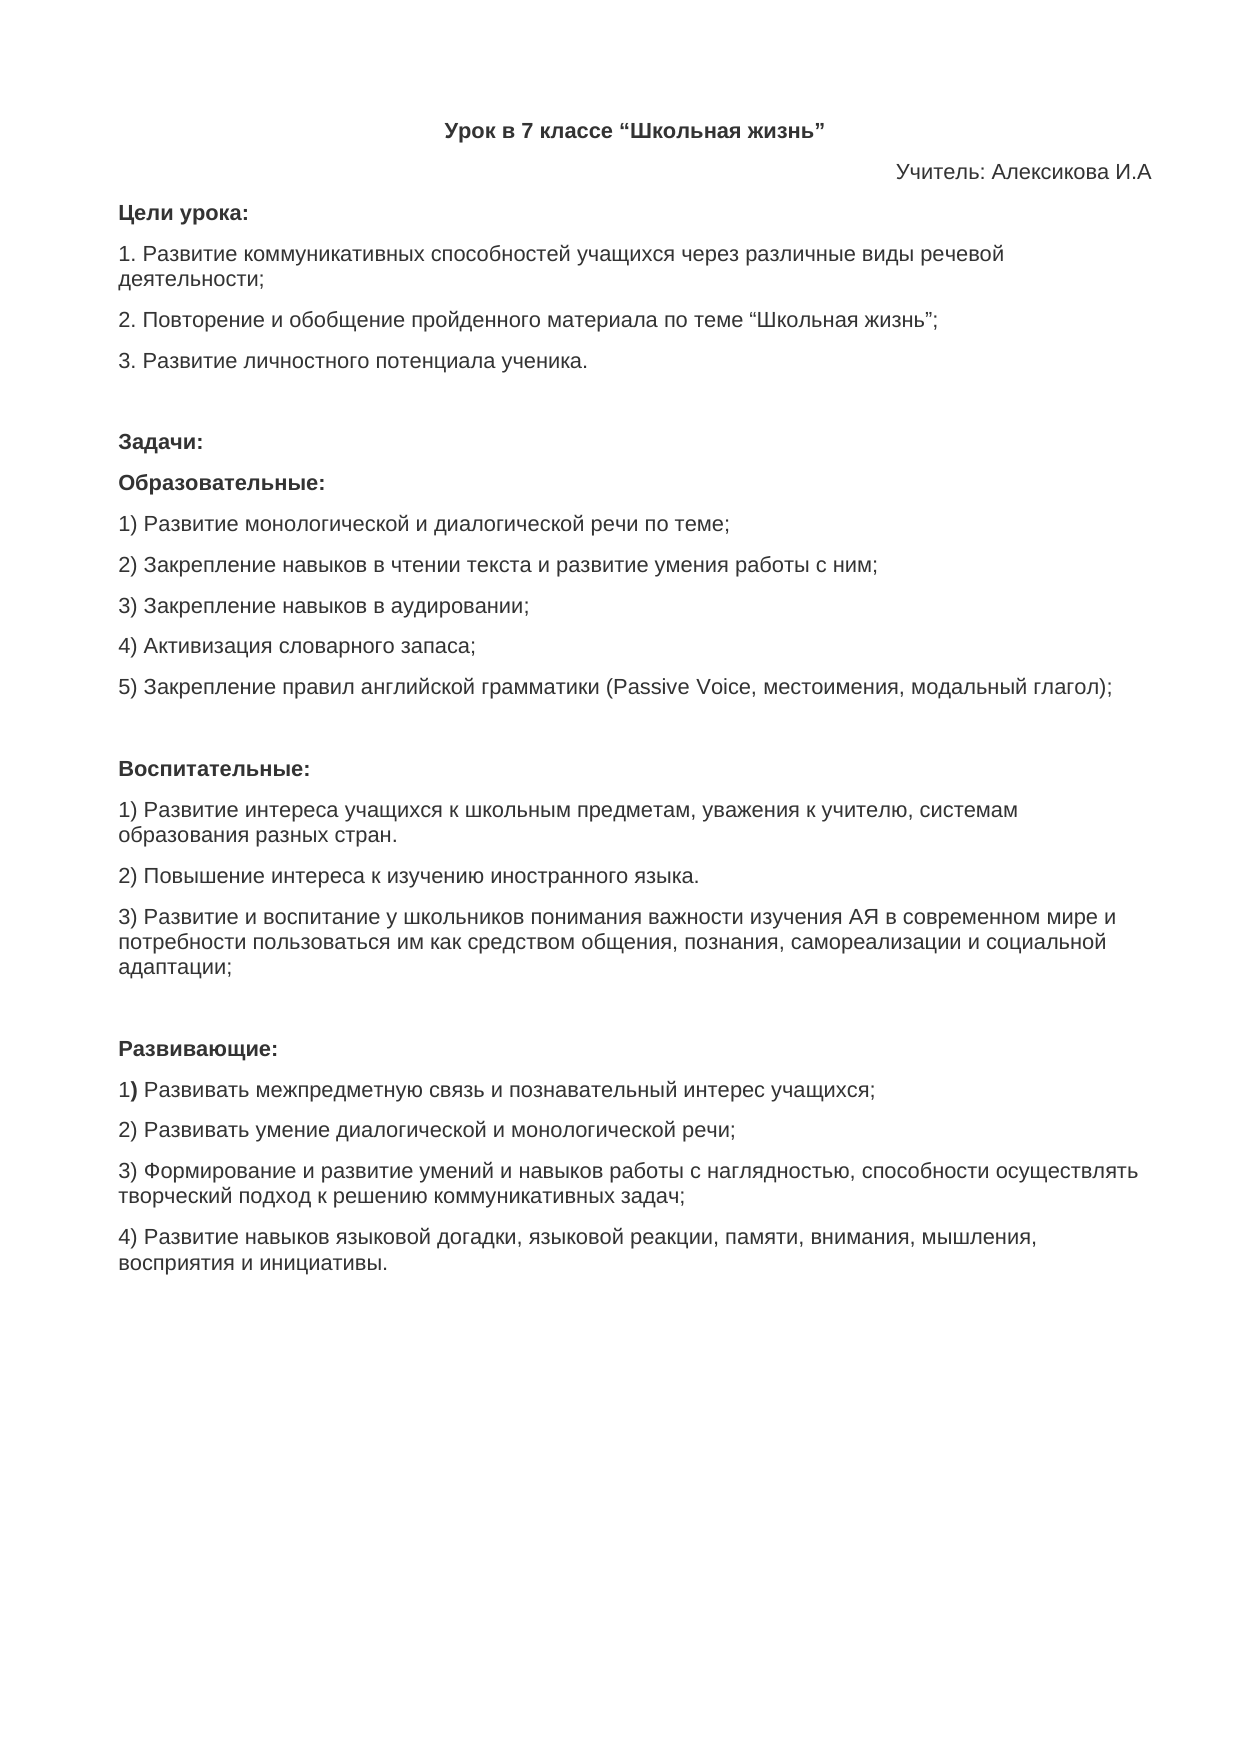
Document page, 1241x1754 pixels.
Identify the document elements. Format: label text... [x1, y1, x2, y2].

text Развивающие: [118, 1036, 1152, 1061]
text 3) Развитие и воспитание у школьников понимания важности изучения АЯ в современном мире и потребности пользоваться им как средством общения, познания, самореализации и социальной адаптации; [118, 903, 1152, 979]
text 1. Развитие коммуникативных способностей учащихся через различные виды речевой деятельности; [118, 241, 1152, 291]
text 2) Закрепление навыков в чтении текста и развитие умения работы с ним; [118, 552, 1152, 577]
text 2) Повышение интереса к изучению иностранного языка. [118, 863, 1152, 888]
text 1) Развивать межпредметную связь и познавательный интерес учащихся; [118, 1076, 1152, 1102]
text Учитель: Алексикова И.А [118, 159, 1152, 184]
text 2. Повторение и обобщение пройденного материала по теме “Школьная жизнь”; [118, 307, 1152, 332]
text Задачи: [118, 429, 1152, 454]
text 2) Развивать умение диалогической и монологической речи; [118, 1117, 1152, 1142]
text 1) Развитие монологической и диалогической речи по теме; [118, 511, 1152, 536]
text Воспитательные: [118, 756, 1152, 781]
text 3) Закрепление навыков в аудировании; [118, 592, 1152, 618]
text Урок в 7 классе “Школьная жизнь” [118, 118, 1152, 143]
text 3. Развитие личностного потенциала ученика. [118, 347, 1152, 373]
text 3) Формирование и развитие умений и навыков работы с наглядностью, способности осуществлять творческий подход к решению коммуникативных задач; [118, 1158, 1152, 1208]
text 4) Развитие навыков языковой догадки, языковой реакции, памяти, внимания, мышления, восприятия и инициативы. [118, 1224, 1152, 1274]
text 4) Активизация словарного запаса; [118, 633, 1152, 658]
text 5) Закрепление правил английской грамматики (Passive Voice, местоимения, модальный глагол); [118, 674, 1152, 699]
text Цели урока: [118, 200, 1152, 225]
text Образовательные: [118, 470, 1152, 495]
text 1) Развитие интереса учащихся к школьным предметам, уважения к учителю, системам образования разных стран. [118, 797, 1152, 847]
